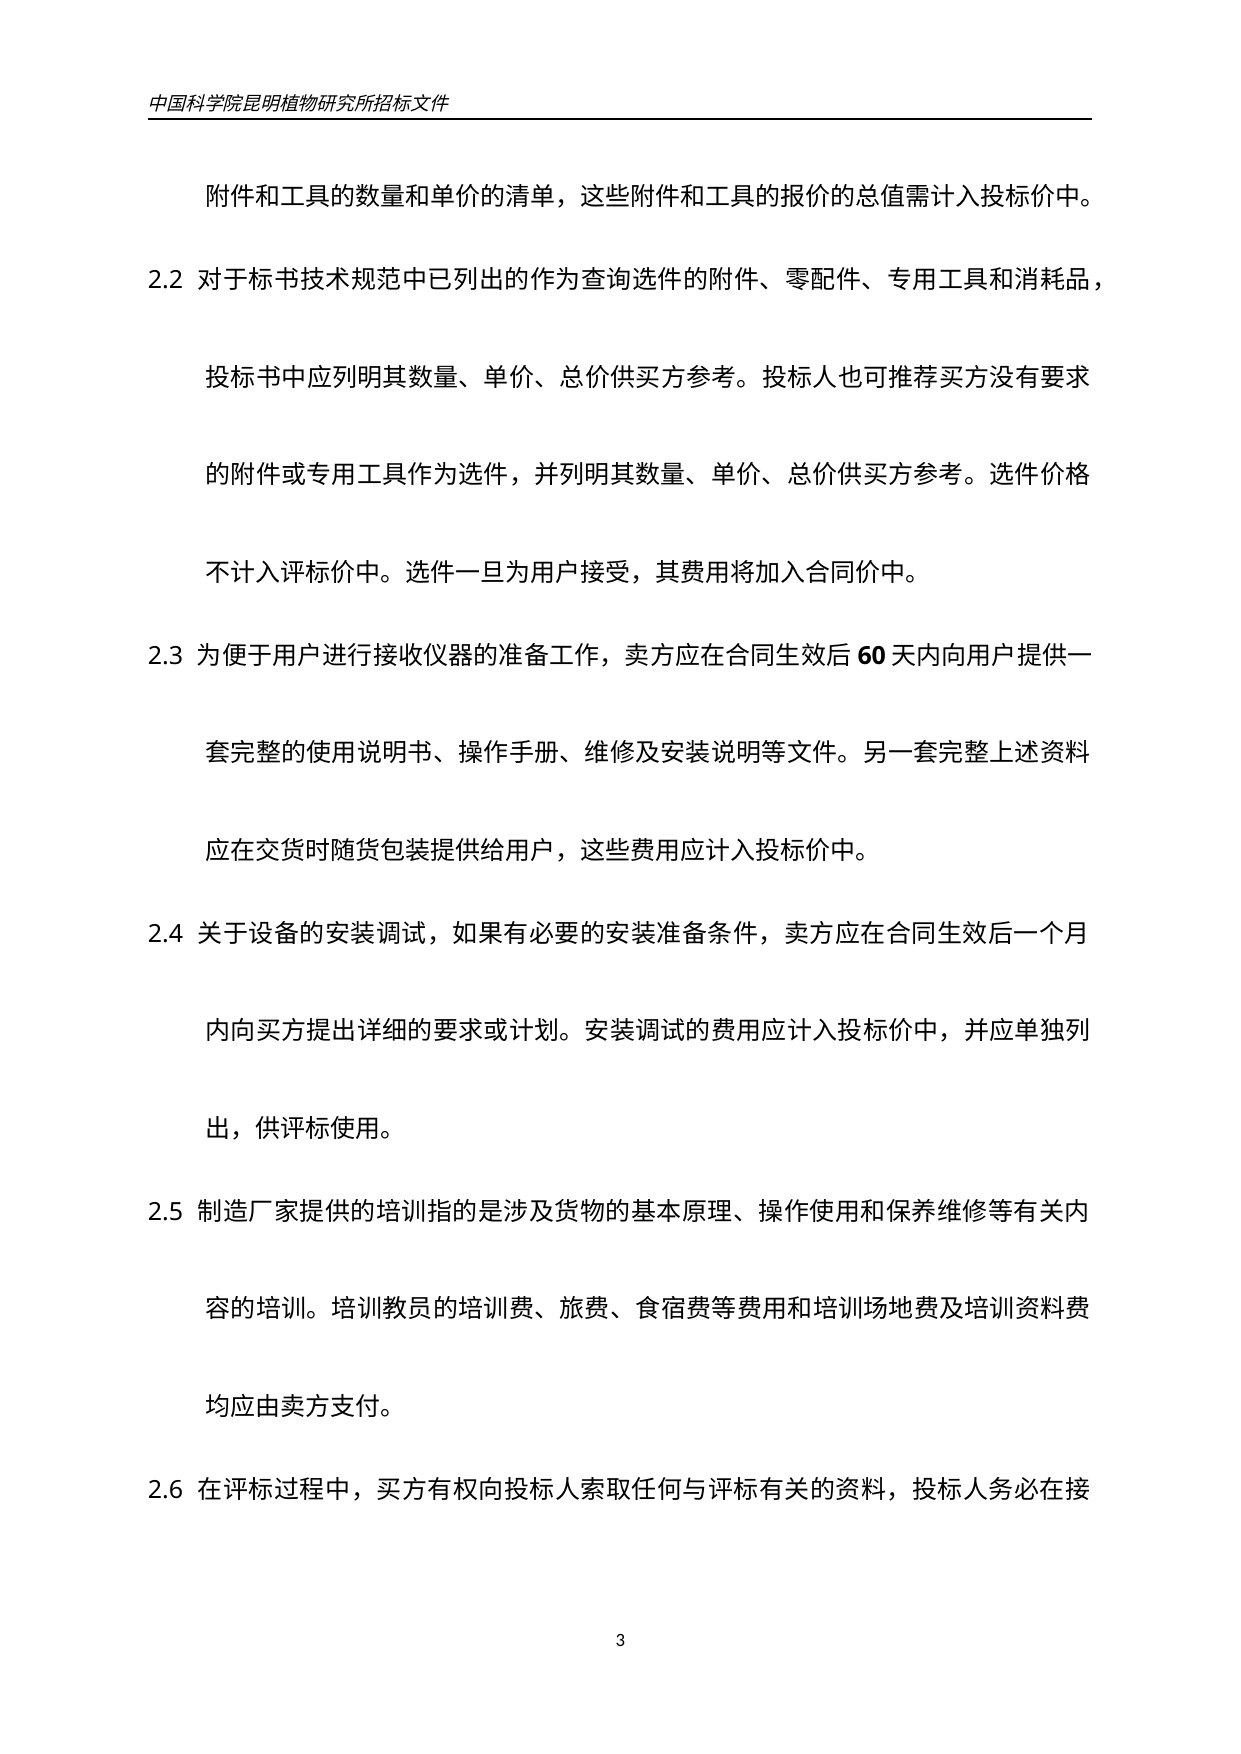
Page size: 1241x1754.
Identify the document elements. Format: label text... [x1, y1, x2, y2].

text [148, 1455, 1092, 1520]
text 2.5 制造厂家提供的培训指的是涉及货物的基本原理、操作使用和保养维修等有关内容的培训。培训教员的培训费、旅费、食宿费等费用和培训场地费及培训资料费均应由卖方支付。 [148, 1177, 1092, 1437]
text 2.3 为便于用户进行接收仪器的准备工作，卖方应在合同生效后60天内向用户提供一套完整的使用说明书、操作手册、维修及安装说明等文件。另一套完整上述资料应在交货时随货包装提供给用户，这些费用应计入投标价中。 [148, 621, 1092, 881]
text 2.2 对于标书技术规范中已列出的作为查询选件的附件、零配件、专用工具和消耗品，投标书中应列明其数量、单价、总价供买方参考。投标人也可推荐买方没有要求的附件或专用工具作为选件，并列明其数量、单价、总价供买方参考。选件价格不计入评标价中。选件一旦为用户接受，其费用将加入合同价中。 [148, 245, 1092, 603]
text 2.4 关于设备的安装调试，如果有必要的安装准备条件，卖方应在合同生效后一个月内向买方提出详细的要求或计划。安装调试的费用应计入投标价中，并应单独列出，供评标使用。 [148, 899, 1092, 1159]
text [148, 162, 1092, 227]
